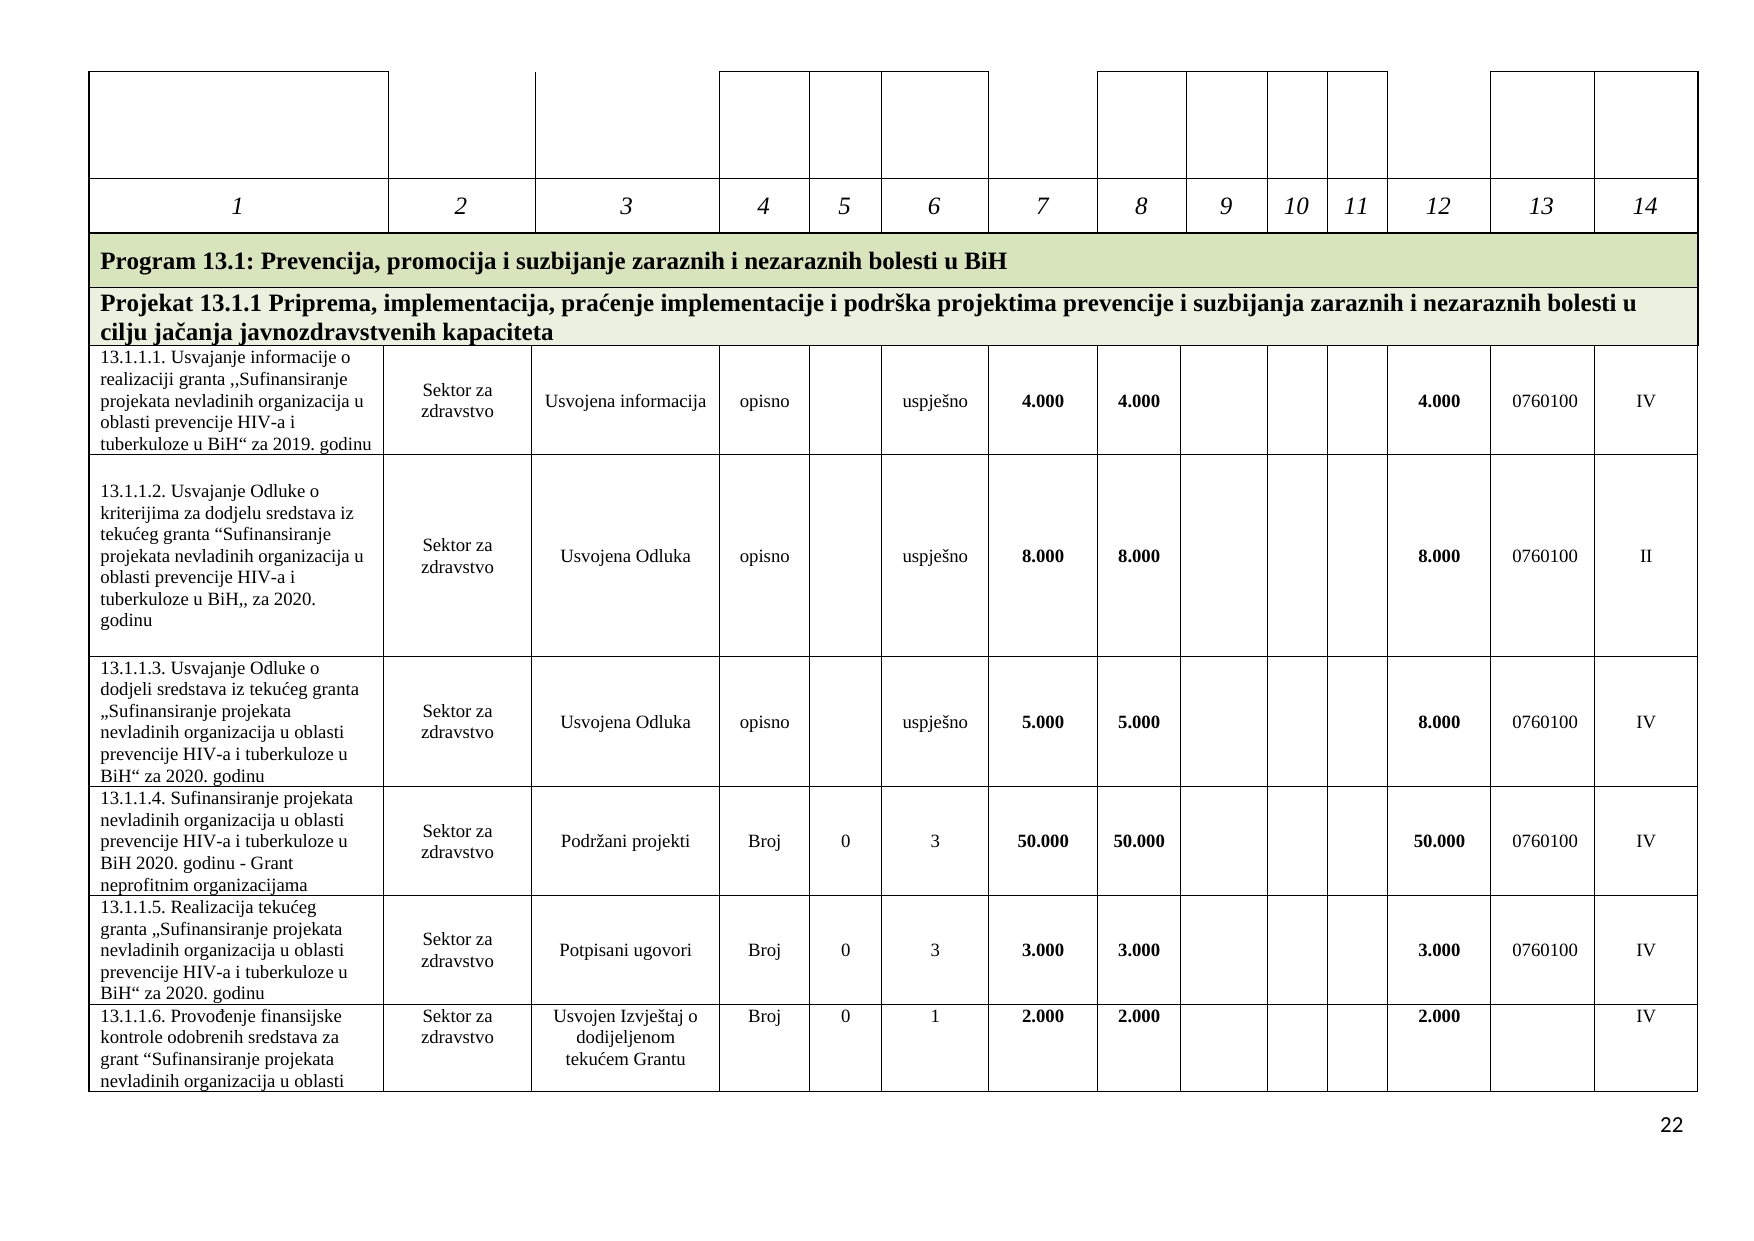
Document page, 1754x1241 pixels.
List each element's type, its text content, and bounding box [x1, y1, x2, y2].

table_cell [1181, 346, 1267, 454]
table_cell [1181, 1005, 1267, 1091]
table_cell 11 [1328, 179, 1387, 232]
table_cell 2.000 [1388, 1005, 1490, 1091]
table_cell [1328, 1005, 1387, 1091]
table_cell [1181, 896, 1267, 1004]
table_cell 5.000 [989, 657, 1097, 786]
table_cell Sektor za zdravstvo [384, 787, 531, 895]
table_cell 13.1.1.5. Realizacija tekućeg granta „Sufinansiranje projekata nevladinih organizacija u oblasti prevencije HIV-a i tuberkuloze u BiH“ za 2020. godinu [90, 896, 383, 1004]
table_cell [810, 657, 881, 786]
table_cell Program 13.1: Prevencija, promocija i suzbijanje zaraznih i nezaraznih bolesti u BiH [90, 234, 1697, 287]
table_cell Broj [720, 896, 809, 1004]
table_cell 8.000 [1388, 657, 1490, 786]
table_cell 50.000 [1098, 787, 1180, 895]
table_cell Broj [720, 1005, 809, 1091]
table_cell Sektor za zdravstvo [384, 657, 531, 786]
table_cell IV [1595, 657, 1697, 786]
table_cell 2 [389, 179, 535, 232]
table_cell [1268, 346, 1327, 454]
table_cell Usvojena informacija [532, 346, 719, 454]
table_cell Potpisani ugovori [532, 896, 719, 1004]
table_cell 8 [1098, 179, 1186, 232]
table_cell [1491, 1005, 1594, 1091]
table_cell [1268, 657, 1327, 786]
table_cell 10 [1268, 179, 1327, 232]
table_cell 0760100 [1491, 896, 1594, 1004]
table_cell uspješno [882, 346, 988, 454]
table_cell 0760100 [1491, 787, 1594, 895]
table_cell [1268, 896, 1327, 1004]
table_cell IV [1595, 896, 1697, 1004]
table_cell IV [1595, 346, 1697, 454]
table_cell 1 [90, 179, 388, 232]
table_cell 8.000 [989, 455, 1097, 656]
table_cell 12 [1388, 179, 1490, 232]
table_cell 9 [1187, 179, 1267, 232]
table_cell [1328, 787, 1387, 895]
table_cell II [1595, 455, 1697, 656]
table_cell Projekat 13.1.1 Priprema, implementacija, praćenje implementacije i podrška projektima prevencije i suzbijanja zaraznih i nezaraznih bolesti u cilju jačanja javnozdravstvenih kapaciteta [90, 288, 1697, 345]
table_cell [532, 1005, 719, 1091]
table_cell 0760100 [1491, 657, 1594, 786]
table_cell [1268, 787, 1327, 895]
table_cell Podržani projekti [532, 787, 719, 895]
table_cell 5.000 [1098, 657, 1180, 786]
table_cell 3 [882, 787, 988, 895]
table_cell 7 [989, 179, 1097, 232]
table_cell [810, 455, 881, 656]
table_cell Sektor za zdravstvo [384, 1005, 531, 1091]
table_cell 4.000 [989, 346, 1097, 454]
table_cell 50.000 [1388, 787, 1490, 895]
table_cell [1328, 455, 1387, 656]
table_cell Sektor za zdravstvo [384, 455, 531, 656]
table_cell 0760100 [1491, 455, 1594, 656]
table_cell 0 [810, 896, 881, 1004]
table_cell [1328, 657, 1387, 786]
table_cell Sektor za zdravstvo [384, 896, 531, 1004]
table_cell 50.000 [989, 787, 1097, 895]
table_cell 1 [882, 1005, 988, 1091]
table_cell 4 [720, 179, 809, 232]
table_cell 3.000 [1098, 896, 1180, 1004]
table_cell 3.000 [1388, 896, 1490, 1004]
table_cell 8.000 [1098, 455, 1180, 656]
table_cell [1181, 455, 1267, 656]
table_cell [1268, 455, 1327, 656]
table_cell 8.000 [1388, 455, 1490, 656]
table_cell [1181, 787, 1267, 895]
table_cell 4.000 [1098, 346, 1180, 454]
table_cell 13.1.1.3. Usvajanje Odluke o dodjeli sredstava iz tekućeg granta „Sufinansiranje projekata nevladinih organizacija u oblasti prevencije HIV-a i tuberkuloze u BiH“ za 2020. godinu [90, 657, 383, 786]
table_cell 0 [810, 1005, 881, 1091]
table_cell 14 [1595, 179, 1697, 232]
table_cell opisno [720, 657, 809, 786]
table_cell [810, 346, 881, 454]
table_cell 6 [882, 179, 988, 232]
table_cell 5 [810, 179, 881, 232]
table_cell [1181, 657, 1267, 786]
table_cell 2.000 [1098, 1005, 1180, 1091]
table_cell Usvojena Odluka [532, 657, 719, 786]
table_cell [1268, 1005, 1327, 1091]
table_cell uspješno [882, 455, 988, 656]
table_cell Usvojena Odluka [532, 455, 719, 656]
table_cell [1328, 346, 1387, 454]
table_cell 0 [810, 787, 881, 895]
table_cell [1328, 896, 1387, 1004]
table_cell 3 [536, 179, 719, 232]
table_cell IV [1595, 787, 1697, 895]
table_cell opisno [720, 346, 809, 454]
table_cell uspješno [882, 657, 988, 786]
table_cell 4.000 [1388, 346, 1490, 454]
table_cell 13.1.1.1. Usvajanje informacije o realizaciji granta ,,Sufinansiranje projekata nevladinih organizacija u oblasti prevencije HIV-a i tuberkuloze u BiH“ za 2019. godinu [90, 346, 383, 454]
table_cell 13.1.1.4. Sufinansiranje projekata nevladinih organizacija u oblasti prevencije HIV-a i tuberkuloze u BiH 2020. godinu - Grant neprofitnim organizacijama [90, 787, 383, 895]
table_cell 3.000 [989, 896, 1097, 1004]
table_cell 13.1.1.2. Usvajanje Odluke o kriterijima za dodjelu sredstava iz tekućeg granta “Sufinansiranje projekata nevladinih organizacija u oblasti prevencije HIV-a i tuberkuloze u BiH,, za 2020. godinu [90, 455, 383, 656]
table_cell 0760100 [1491, 346, 1594, 454]
table_cell 2.000 [989, 1005, 1097, 1091]
table_cell Broj [720, 787, 809, 895]
table_cell opisno [720, 455, 809, 656]
table_cell 3 [882, 896, 988, 1004]
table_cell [90, 1005, 383, 1091]
table_cell IV [1595, 1005, 1697, 1091]
table_cell 13 [1491, 179, 1594, 232]
table_cell Sektor za zdravstvo [384, 346, 531, 454]
